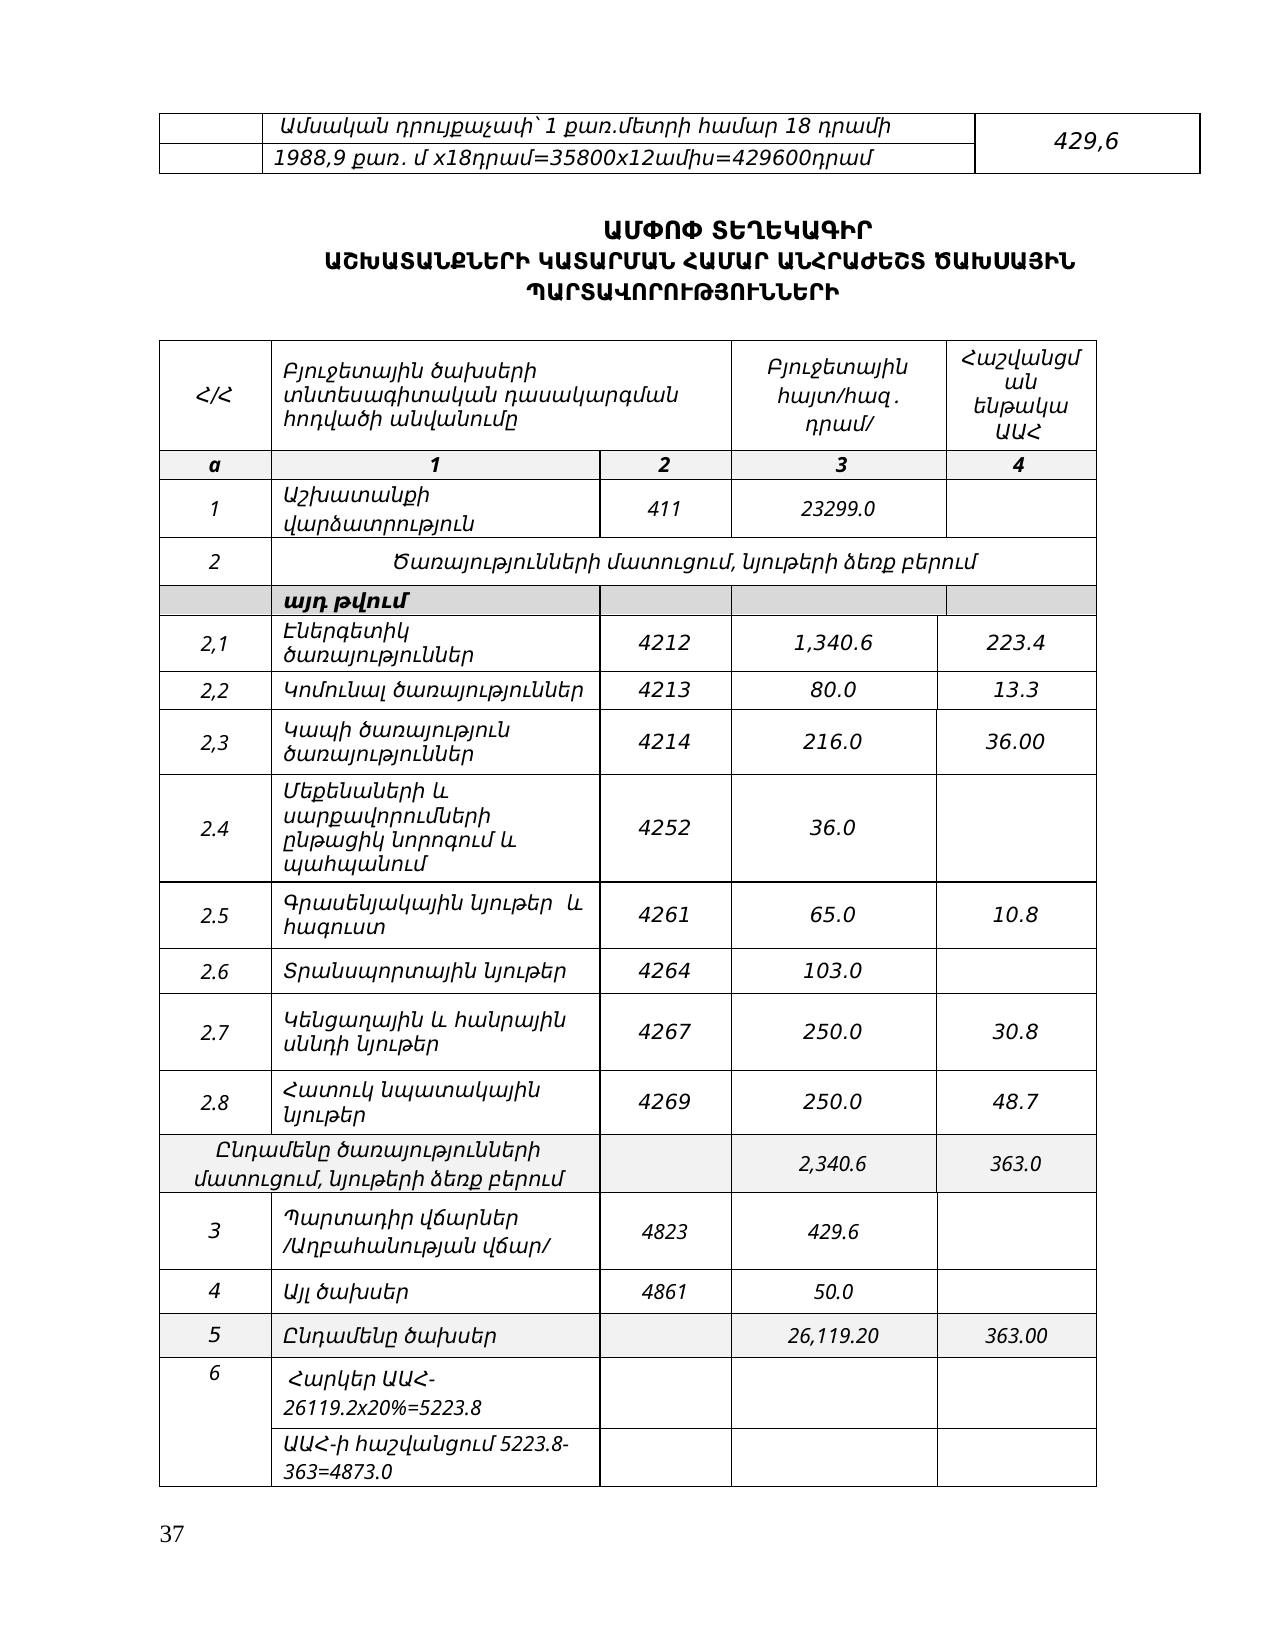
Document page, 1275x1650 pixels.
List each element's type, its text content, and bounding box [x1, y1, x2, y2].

table_cell [601, 1314, 731, 1357]
table_cell Կոմունալ ծառայություններ [272, 672, 599, 709]
table_header Հաշվանցման ենթակա ԱԱՀ [947, 341, 1096, 449]
table_header Հ/Հ [160, 341, 271, 449]
table_cell 36.0 [732, 775, 936, 881]
table_cell 103.0 [732, 949, 936, 993]
table_cell [937, 775, 1096, 881]
table_cell 429.6 [732, 1193, 937, 1269]
table_cell 3 [732, 451, 946, 479]
table_cell 2,340.6 [732, 1135, 936, 1192]
table_cell 4213 [601, 672, 731, 709]
text ԱՇԽԱՏԱՆՔՆԵՐԻ ԿԱՏԱՐՄԱՆ ՀԱՄԱՐ ԱՆՀՐԱԺԵՇՏ ԾԱԽՍԱՅԻՆ [189, 248, 1211, 275]
table_cell Տրանսպորտային նյութեր [272, 949, 599, 993]
table_cell [601, 586, 731, 614]
table_cell 2,3 [160, 710, 271, 774]
table_cell 2.8 [160, 1071, 271, 1134]
table_cell 80.0 [732, 672, 937, 709]
table_cell Ընդամենը ծառայությունների մատուցում, նյութերի ձեռք բերում [160, 1135, 599, 1192]
table_cell [938, 1429, 1096, 1486]
table_cell 216.0 [732, 710, 936, 774]
table_cell 4264 [601, 949, 731, 993]
table_cell 4269 [601, 1071, 731, 1134]
table_cell 4 [947, 451, 1096, 479]
table_cell Հարկեր ԱԱՀ-26119.2x20%=5223.8 [272, 1358, 599, 1428]
table_cell Այլ ծախսեր [272, 1270, 599, 1313]
table_cell 65.0 [732, 883, 936, 948]
table_cell Էներգետիկ ծառայություններ [272, 616, 599, 671]
table_cell 2,2 [160, 672, 271, 709]
table_cell 4252 [601, 775, 731, 881]
table_cell 6 [160, 1358, 271, 1486]
table_cell 363.00 [938, 1314, 1096, 1357]
table_cell Ծառայությունների մատուցում, նյութերի ձեռք բերում [272, 538, 1096, 585]
table_cell 10.8 [937, 883, 1096, 948]
table_cell 48.7 [937, 1071, 1096, 1134]
table_cell Աշխատանքի վարձատրություն [272, 480, 599, 537]
table_cell 250.0 [732, 994, 936, 1070]
table_cell 1,340.6 [732, 616, 937, 671]
table_cell 2.7 [160, 994, 271, 1070]
table_cell 1 [160, 480, 271, 537]
table_cell 223.4 [938, 616, 1096, 671]
table_cell Պարտադիր վճարներ /Աղբահանության վճար/ [272, 1193, 599, 1269]
table_cell 4261 [601, 883, 731, 948]
table_cell 4267 [601, 994, 731, 1070]
table_cell Ընդամենը ծախսեր [272, 1314, 599, 1357]
table_cell 4861 [601, 1270, 731, 1313]
table_cell 250.0 [732, 1071, 936, 1134]
table_cell 5 [160, 1314, 271, 1357]
table_cell 4212 [601, 616, 731, 671]
table_cell 1 [272, 451, 599, 479]
table_cell [601, 1135, 731, 1192]
table_cell [160, 144, 262, 173]
table_cell Գրասենյակային նյութեր և հագուստ [272, 883, 599, 948]
table_cell [938, 1358, 1096, 1428]
table_cell [947, 586, 1096, 614]
table_cell [160, 586, 271, 614]
table_cell Ամսական դրույքաչափ՝ 1 քառ.մետրի համար 18 դրամի [263, 114, 974, 143]
table_cell 30.8 [937, 994, 1096, 1070]
table_cell 4 [160, 1270, 271, 1313]
text ՊԱՐՏԱՎՈՐՈՒԹՅՈՒՆՆԵՐԻ [159, 279, 1211, 305]
table_cell a [160, 451, 271, 479]
table_cell 2.5 [160, 883, 271, 948]
table_cell ԱԱՀ-ի հաշվանցում 5223.8-363=4873.0 [272, 1429, 599, 1486]
table_cell 26,119.20 [732, 1314, 937, 1357]
table_cell [938, 1270, 1096, 1313]
table_cell Կապի ծառայություն ծառայություններ [272, 710, 599, 774]
table_header Բյուջետային հայտ/հազ․ դրամ/ [732, 341, 946, 449]
table_cell Կենցաղային և հանրային սննդի նյութեր [272, 994, 599, 1070]
table_cell 36.00 [937, 710, 1096, 774]
table_cell [937, 949, 1096, 993]
table_cell 4214 [601, 710, 731, 774]
table_cell 429,6 [976, 114, 1199, 173]
table_cell [601, 1358, 731, 1428]
table_cell 1988,9 քառ․ մ x18դրամ=35800x12ամիս=429600դրամ [263, 144, 974, 173]
table_cell [732, 1429, 937, 1486]
table_cell 2 [601, 451, 731, 479]
table_cell 2 [160, 538, 271, 585]
table_cell 13.3 [938, 672, 1096, 709]
table_cell 363.0 [937, 1135, 1096, 1192]
table_cell 2,1 [160, 616, 271, 671]
table_cell 2.6 [160, 949, 271, 993]
table_cell այդ թվում [272, 586, 599, 614]
table_cell 411 [601, 480, 731, 537]
table_cell [601, 1429, 731, 1486]
table_cell [732, 1358, 937, 1428]
table_header Բյուջետային ծախսերի տնտեսագիտական դասակարգման հոդվածի անվանումը [272, 341, 731, 449]
table_cell [947, 480, 1096, 537]
table_cell 50.0 [732, 1270, 937, 1313]
table_cell [160, 114, 262, 143]
table_cell [732, 586, 946, 614]
table_cell 3 [160, 1193, 271, 1269]
table_cell Հատուկ նպատակային նյութեր [272, 1071, 599, 1134]
table_cell 2.4 [160, 775, 271, 881]
table_cell [938, 1193, 1096, 1269]
table_cell Մեքենաների և սարքավորումների ընթացիկ նորոգում և պահպանում [272, 775, 599, 881]
text ԱՄՓՈՓ ՏԵՂԵԿԱԳԻՐ [159, 216, 1211, 245]
table_cell 23299.0 [732, 480, 946, 537]
table_cell 4823 [601, 1193, 731, 1269]
